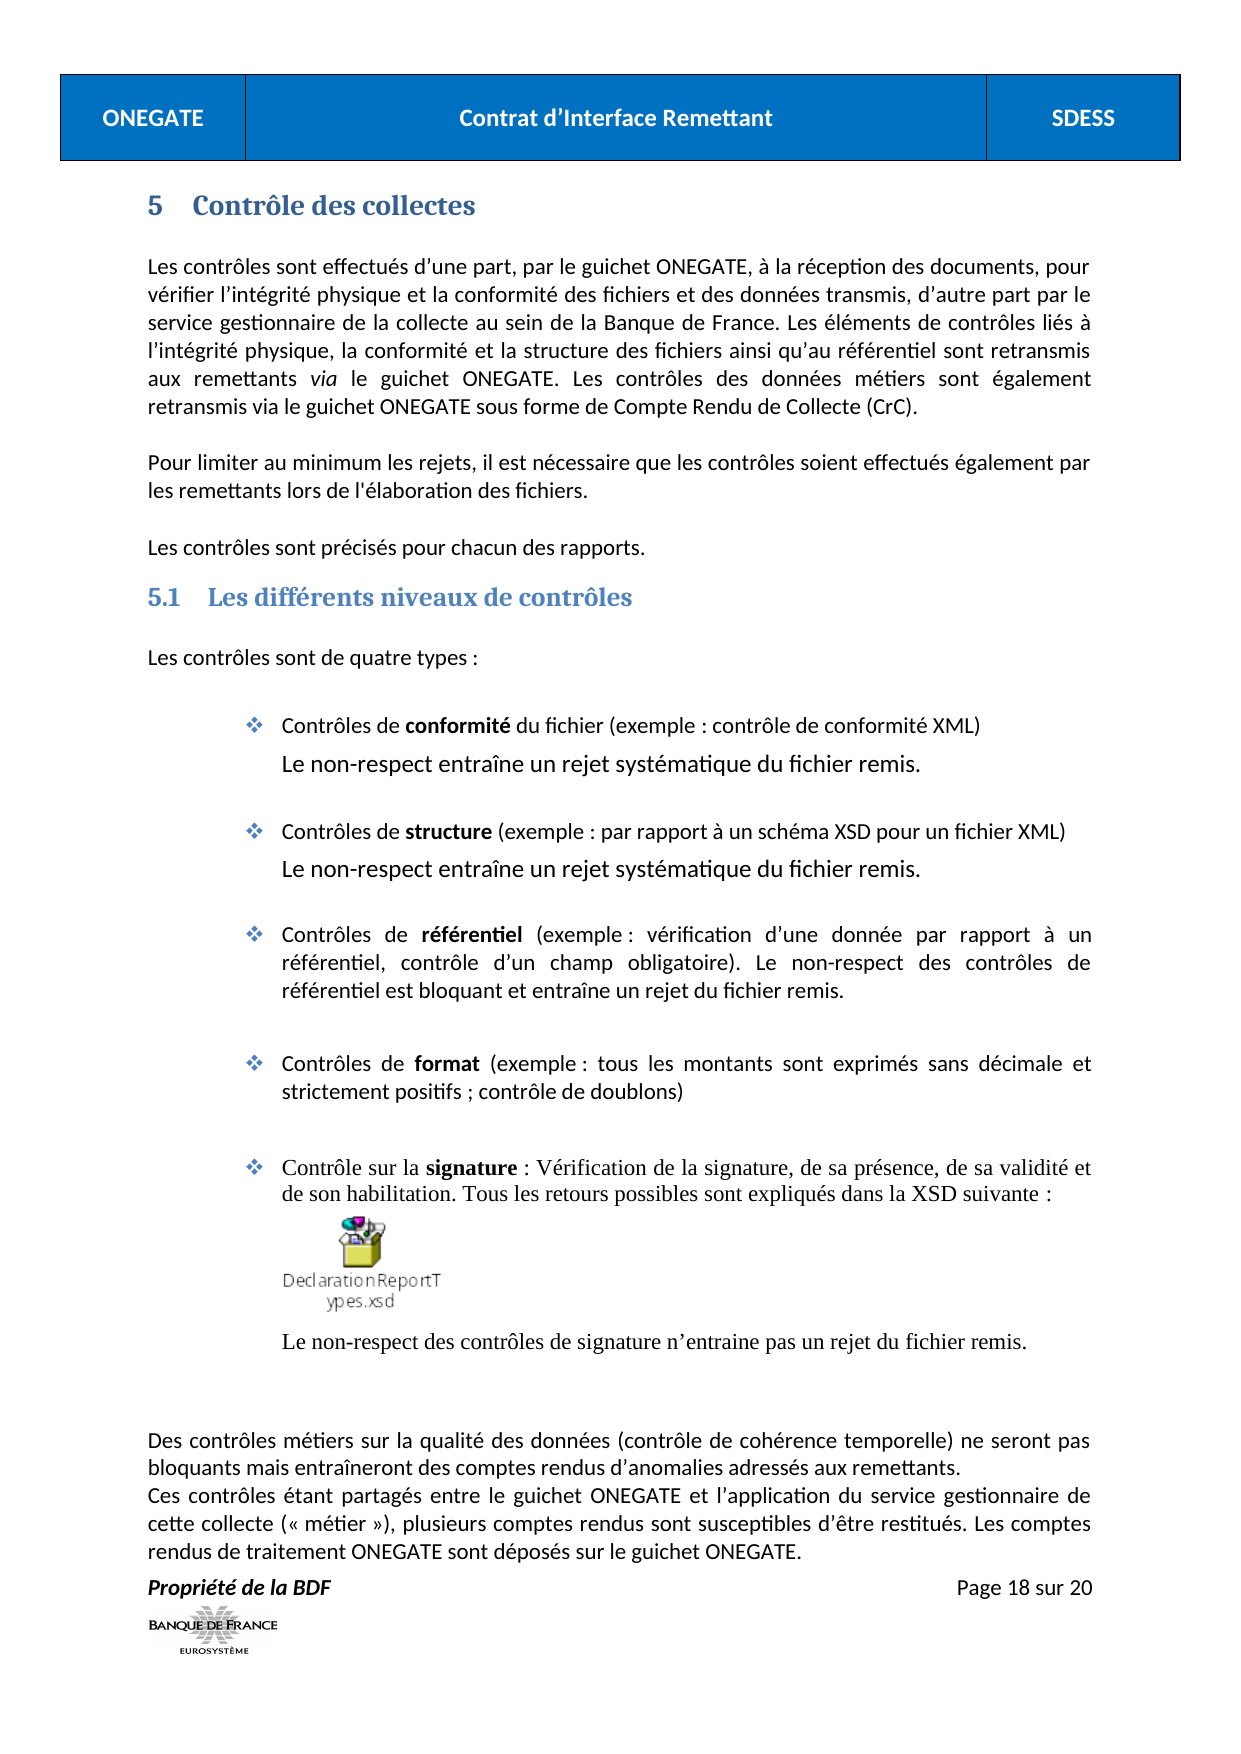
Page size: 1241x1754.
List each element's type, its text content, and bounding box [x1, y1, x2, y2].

text Contrôles de format (exemple : tous les montants sont exprimés sans décimale et strictement positifs ; contrôle de doublons) [244, 1049, 1093, 1105]
text Contrôles de conformité du fichier (exemple : contrôle de conformité XML) [244, 711, 1093, 739]
text Les contrôles sont effectués d’une part, par le guichet ONEGATE, à la réception des documents, pour vérifier l’intégrité physique et la conformité des fichiers et des données transmis, d’autre part par le service gestionnaire de la collecte au sein de la Banque de France. Les éléments de contrôles liés à l’intégrité physique, la conformité et la structure des fichiers ainsi qu’au référentiel sont retransmis aux remettants via le guichet ONEGATE. Les contrôles des données métiers sont également retransmis via le guichet ONEGATE sous forme de Compte Rendu de Collecte (CrC). [148, 252, 1093, 421]
text Les contrôles sont précisés pour chacun des rapports. [148, 533, 1093, 561]
text Le non-respect entraîne un rejet systématique du fichier remis. [208, 748, 1093, 778]
text Ces contrôles étant partagés entre le guichet ONEGATE et l’application du service gestionnaire de cette collecte (« métier »), plusieurs comptes rendus sont susceptibles d’être restitués. Les comptes rendus de traitement ONEGATE sont déposés sur le guichet ONEGATE. [148, 1481, 1093, 1565]
text Pour limiter au minimum les rejets, il est nécessaire que les contrôles soient effectués également par les remettants lors de l'élaboration des fichiers. [148, 448, 1093, 504]
subtitle Les différents niveaux de contrôles [148, 582, 1093, 613]
text Contrôles de référentiel (exemple : vérification d’une donnée par rapport à un référentiel, contrôle d’un champ obligatoire). Le non-respect des contrôles de référentiel est bloquant et entraîne un rejet du fichier remis. [244, 920, 1093, 1004]
text Contrôles de structure (exemple : par rapport à un schéma XSD pour un fichier XML) [244, 817, 1093, 845]
text Le non-respect entraîne un rejet systématique du fichier remis. [208, 853, 1093, 884]
list Le non-respect des contrôles de signature n’entraine pas un rejet du fichier remis. [282, 1328, 1093, 1355]
subtitle Contrôle des collectes [148, 189, 1093, 222]
text Des contrôles métiers sur la qualité des données (contrôle de cohérence temporelle) ne seront pas bloquants mais entraîneront des comptes rendus d’anomalies adressés aux remettants. [148, 1427, 1093, 1481]
text Contrôle sur la signature : Vérification de la signature, de sa présence, de sa validité et de son habilitation. Tous les retours possibles sont expliqués dans la XSD suivante : [244, 1154, 1093, 1207]
text Les contrôles sont de quatre types : [148, 643, 1093, 671]
picture [147, 1604, 279, 1654]
